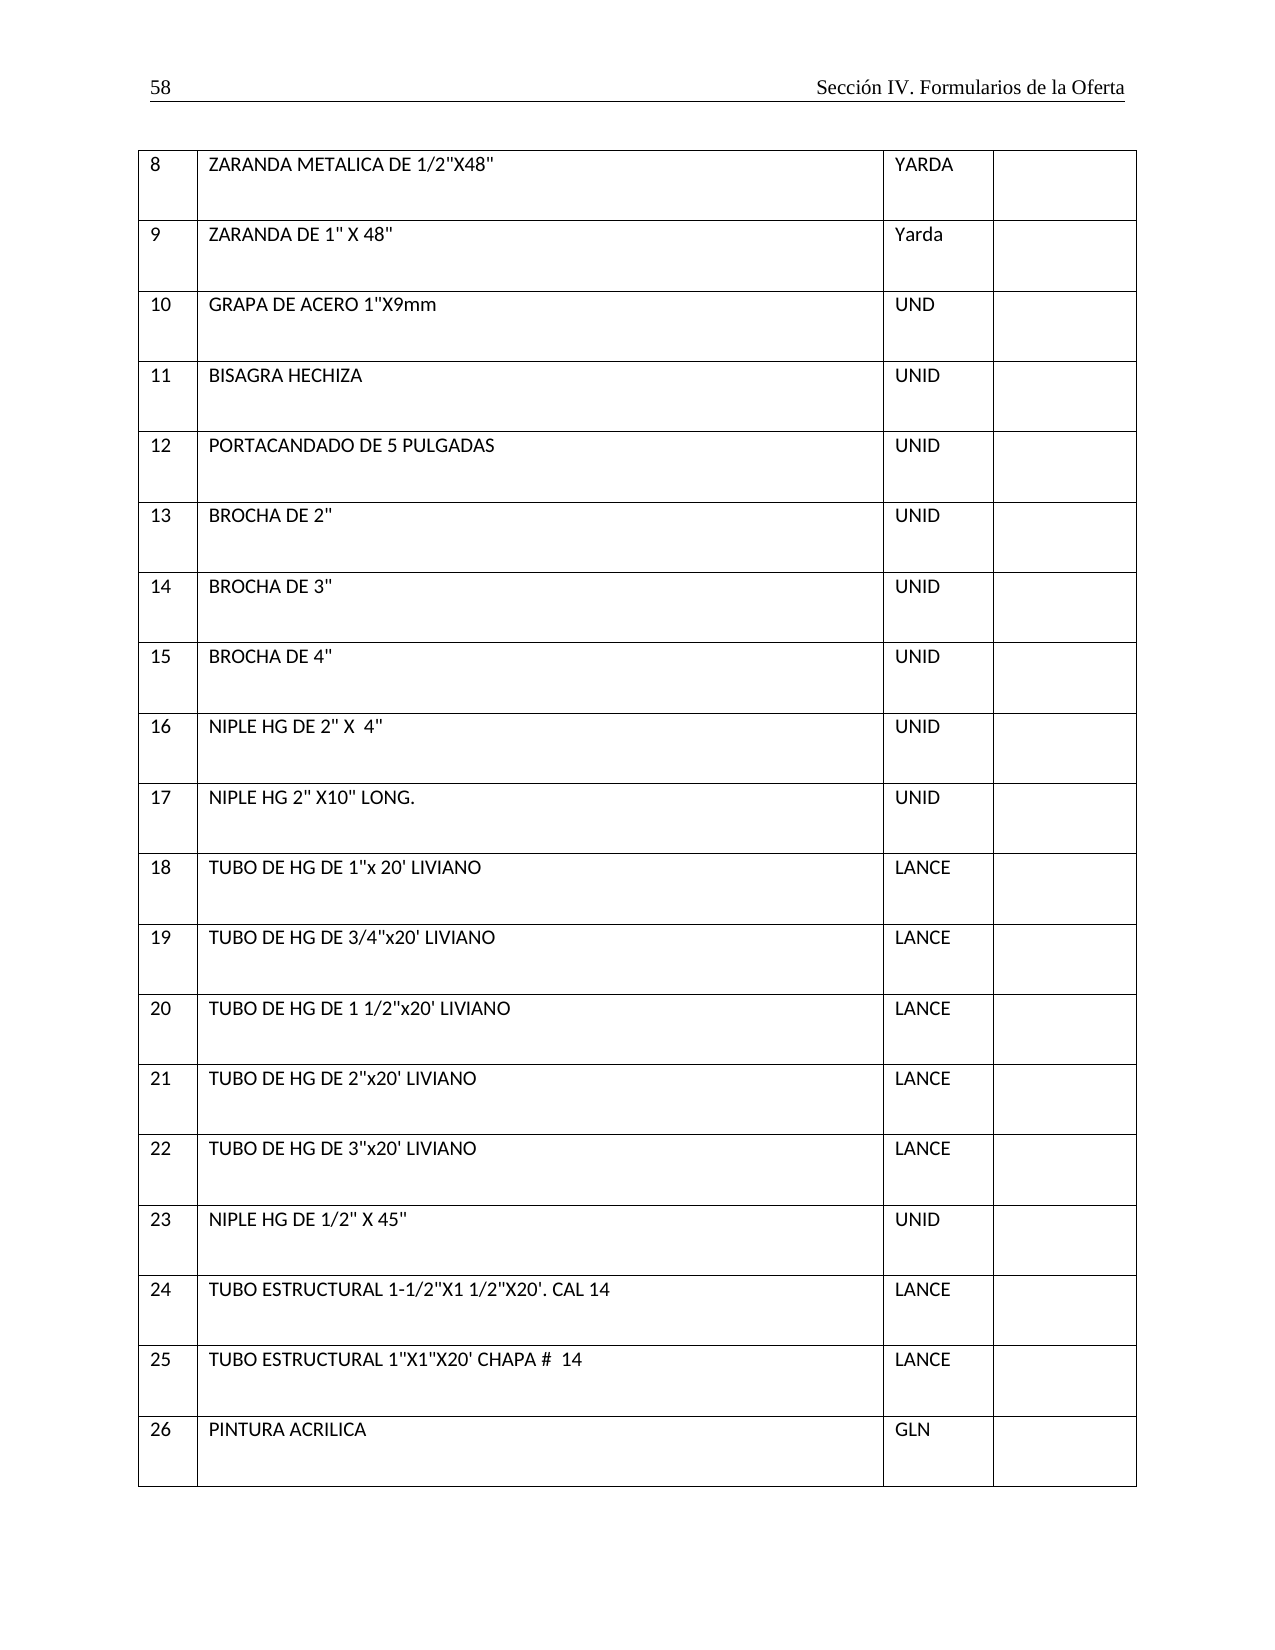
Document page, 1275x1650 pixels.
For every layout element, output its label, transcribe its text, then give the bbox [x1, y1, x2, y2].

table_cell [994, 1417, 1136, 1486]
table_cell LANCE [884, 1135, 993, 1205]
table_cell [994, 573, 1136, 642]
table_cell PORTACANDADO DE 5 PULGADAS [198, 432, 883, 502]
table_cell 24 [139, 1276, 197, 1345]
table_cell 19 [139, 925, 197, 994]
table_cell [994, 151, 1136, 220]
table_cell 17 [139, 784, 197, 853]
table_cell [994, 1065, 1136, 1134]
table_cell 8 [139, 151, 197, 220]
table_cell 10 [139, 292, 197, 361]
table_cell UNID [884, 714, 993, 783]
table_cell LANCE [884, 995, 993, 1064]
table_cell UNID [884, 503, 993, 572]
table_cell ZARANDA METALICA DE 1/2"X48" [198, 151, 883, 220]
table_cell 26 [139, 1417, 197, 1486]
table_cell 13 [139, 503, 197, 572]
table_cell BISAGRA HECHIZA [198, 362, 883, 431]
table_cell BROCHA DE 3" [198, 573, 883, 642]
table_cell TUBO ESTRUCTURAL 1"X1"X20' CHAPA # 14 [198, 1346, 883, 1416]
table_cell 20 [139, 995, 197, 1064]
table_cell 25 [139, 1346, 197, 1416]
table_cell UNID [884, 643, 993, 712]
table_cell [994, 432, 1136, 502]
table_cell GLN [884, 1417, 993, 1486]
table_cell Yarda [884, 221, 993, 291]
table_cell 21 [139, 1065, 197, 1134]
table_cell 22 [139, 1135, 197, 1205]
table_cell 16 [139, 714, 197, 783]
table_cell TUBO DE HG DE 1 1/2"x20' LIVIANO [198, 995, 883, 1064]
table_cell [994, 995, 1136, 1064]
table_cell TUBO ESTRUCTURAL 1-1/2"X1 1/2"X20'. CAL 14 [198, 1276, 883, 1345]
table_cell 11 [139, 362, 197, 431]
table_cell [994, 292, 1136, 361]
table_cell LANCE [884, 1346, 993, 1416]
table_cell UNID [884, 1206, 993, 1275]
table_cell [994, 503, 1136, 572]
table_cell NIPLE HG DE 1/2" X 45" [198, 1206, 883, 1275]
table_cell 18 [139, 854, 197, 923]
table_cell UND [884, 292, 993, 361]
table_cell [994, 643, 1136, 712]
table_cell LANCE [884, 1065, 993, 1134]
table_cell [994, 1135, 1136, 1205]
table_cell NIPLE HG 2" X10" LONG. [198, 784, 883, 853]
table_cell PINTURA ACRILICA [198, 1417, 883, 1486]
table_cell [994, 925, 1136, 994]
table_cell 9 [139, 221, 197, 291]
table_cell LANCE [884, 925, 993, 994]
table_cell LANCE [884, 1276, 993, 1345]
table_cell 12 [139, 432, 197, 502]
table_cell UNID [884, 573, 993, 642]
table_cell LANCE [884, 854, 993, 923]
table_cell [994, 221, 1136, 291]
table_cell TUBO DE HG DE 3"x20' LIVIANO [198, 1135, 883, 1205]
table_cell BROCHA DE 4" [198, 643, 883, 712]
table_cell YARDA [884, 151, 993, 220]
table_cell [994, 854, 1136, 923]
table_cell BROCHA DE 2" [198, 503, 883, 572]
table_cell [994, 784, 1136, 853]
table_cell 14 [139, 573, 197, 642]
table_cell 15 [139, 643, 197, 712]
table_cell 23 [139, 1206, 197, 1275]
table_cell [994, 1276, 1136, 1345]
table_cell TUBO DE HG DE 1"x 20' LIVIANO [198, 854, 883, 923]
table_cell [994, 1206, 1136, 1275]
table_cell TUBO DE HG DE 3/4"x20' LIVIANO [198, 925, 883, 994]
table_cell [994, 362, 1136, 431]
table_cell UNID [884, 784, 993, 853]
table_cell ZARANDA DE 1" X 48" [198, 221, 883, 291]
table_cell [994, 714, 1136, 783]
table_cell UNID [884, 362, 993, 431]
table_cell GRAPA DE ACERO 1"X9mm [198, 292, 883, 361]
table_cell [994, 1346, 1136, 1416]
table_cell NIPLE HG DE 2" X 4" [198, 714, 883, 783]
table_cell UNID [884, 432, 993, 502]
table_cell TUBO DE HG DE 2"x20' LIVIANO [198, 1065, 883, 1134]
